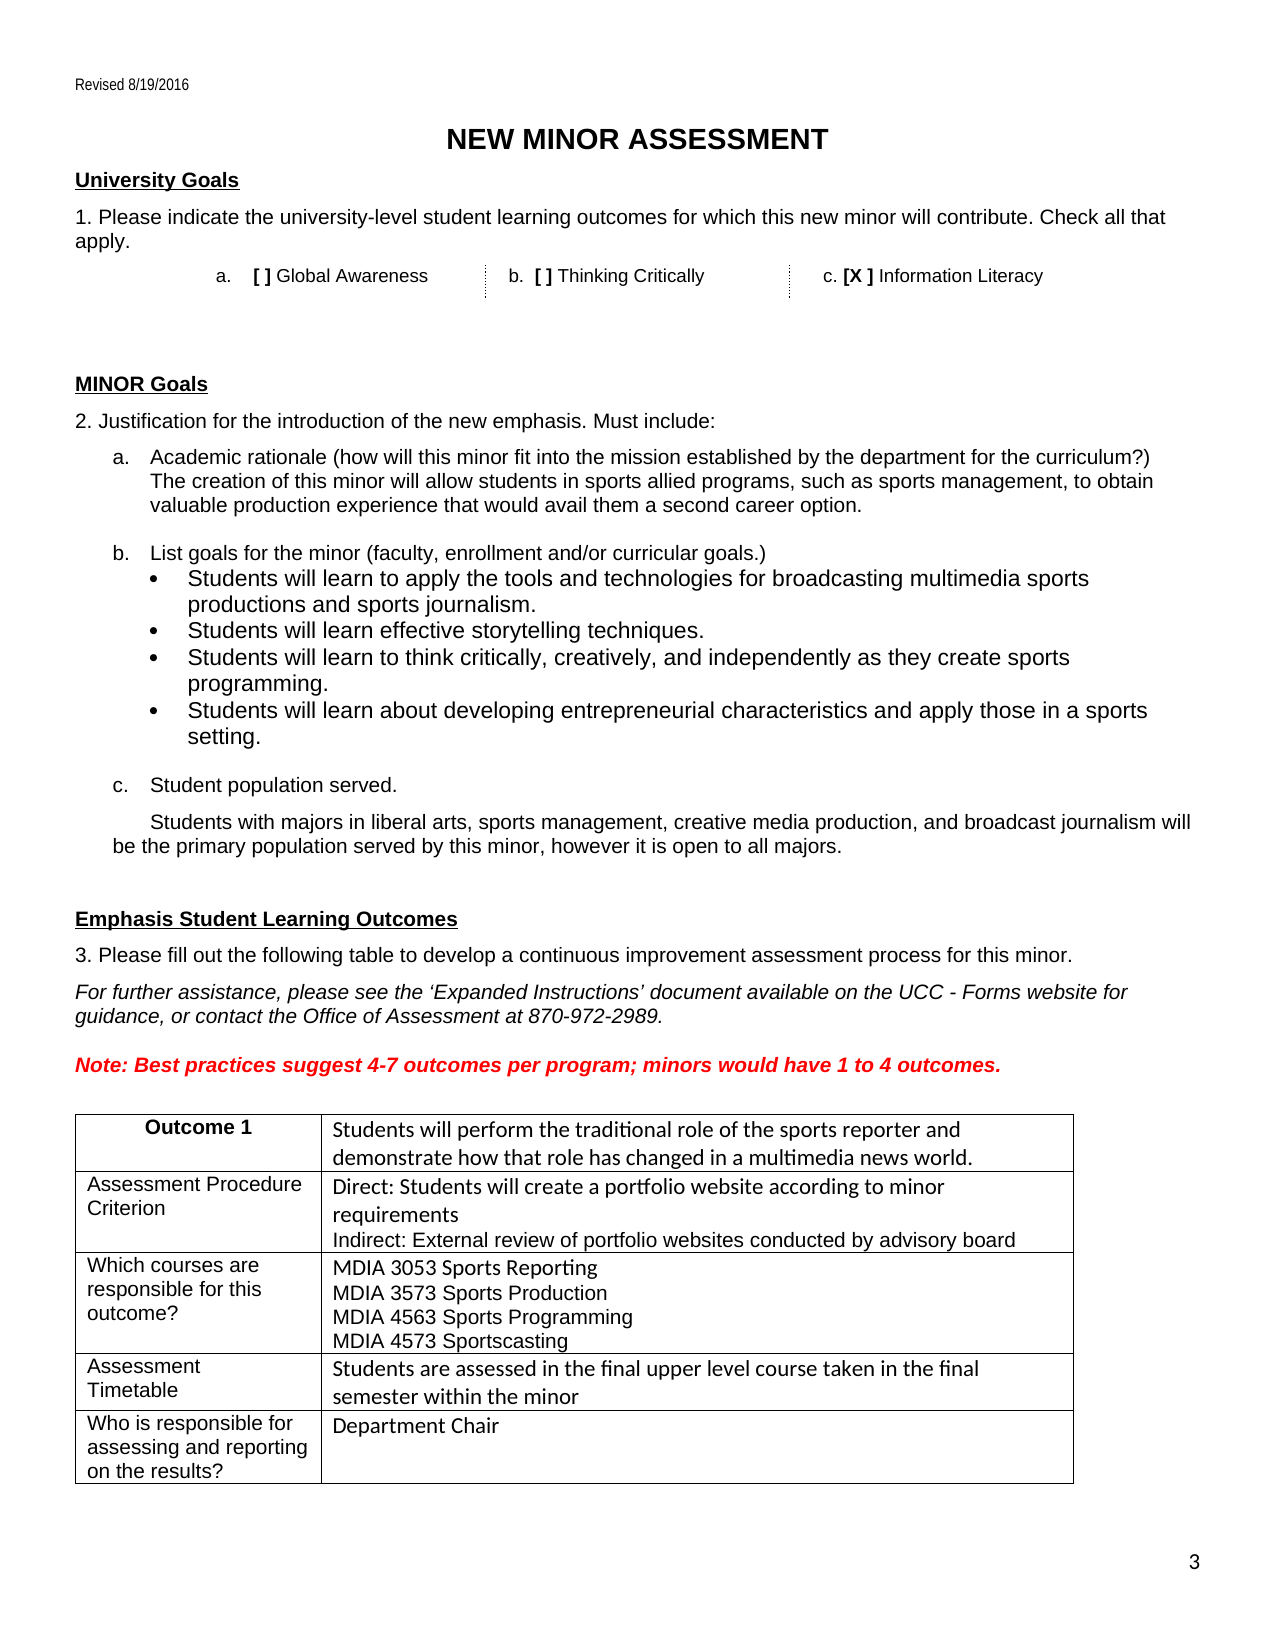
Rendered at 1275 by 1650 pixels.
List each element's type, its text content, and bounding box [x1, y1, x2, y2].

text 3. Please fill out the following table to develop a continuous improvement assessment process for this minor. [75, 943, 1200, 967]
table_cell Assessment Procedure Criterion [76, 1172, 321, 1252]
list Academic rationale (how will this minor fit into the mission established by the department for the curriculum?) [112, 445, 1200, 517]
text For further assistance, please see the ‘Expanded Instructions’ document available on the UCC - Forms website for guidance, or contact the Office of Assessment at 870-972-2989. [75, 979, 1200, 1027]
text NEW MINOR ASSESSMENT [75, 122, 1200, 156]
table_cell Indirect: External review of portfolio websites conducted by advisory board [322, 1172, 1073, 1252]
table_cell Assessment Timetable [76, 1354, 321, 1410]
table_header [ ] Thinking Critically [486, 265, 789, 299]
table_header Outcome 1 [76, 1115, 321, 1171]
text Emphasis Student Learning Outcomes [75, 907, 1200, 931]
text MINOR Goals [75, 372, 1200, 396]
table_header [X ] Information Literacy [789, 265, 1099, 299]
text 1. Please indicate the university-level student learning outcomes for which this new minor will contribute. Check all that apply. [75, 205, 1200, 253]
table_cell Which courses are responsible for this outcome? [76, 1253, 321, 1353]
list List goals for the minor (faculty, enrollment and/or curricular goals.) [112, 541, 1200, 565]
text Note: Best practices suggest 4-7 outcomes per program; minors would have 1 to 4 outcomes. [75, 1052, 1200, 1076]
table_header [ ] Global Awareness [176, 265, 486, 299]
text 2. Justification for the introduction of the new emphasis. Must include: [75, 408, 1200, 432]
table_cell Who is responsible for assessing and reporting on the results? [76, 1411, 321, 1483]
list Student population served. [112, 773, 1200, 797]
text University Goals [75, 168, 1200, 192]
